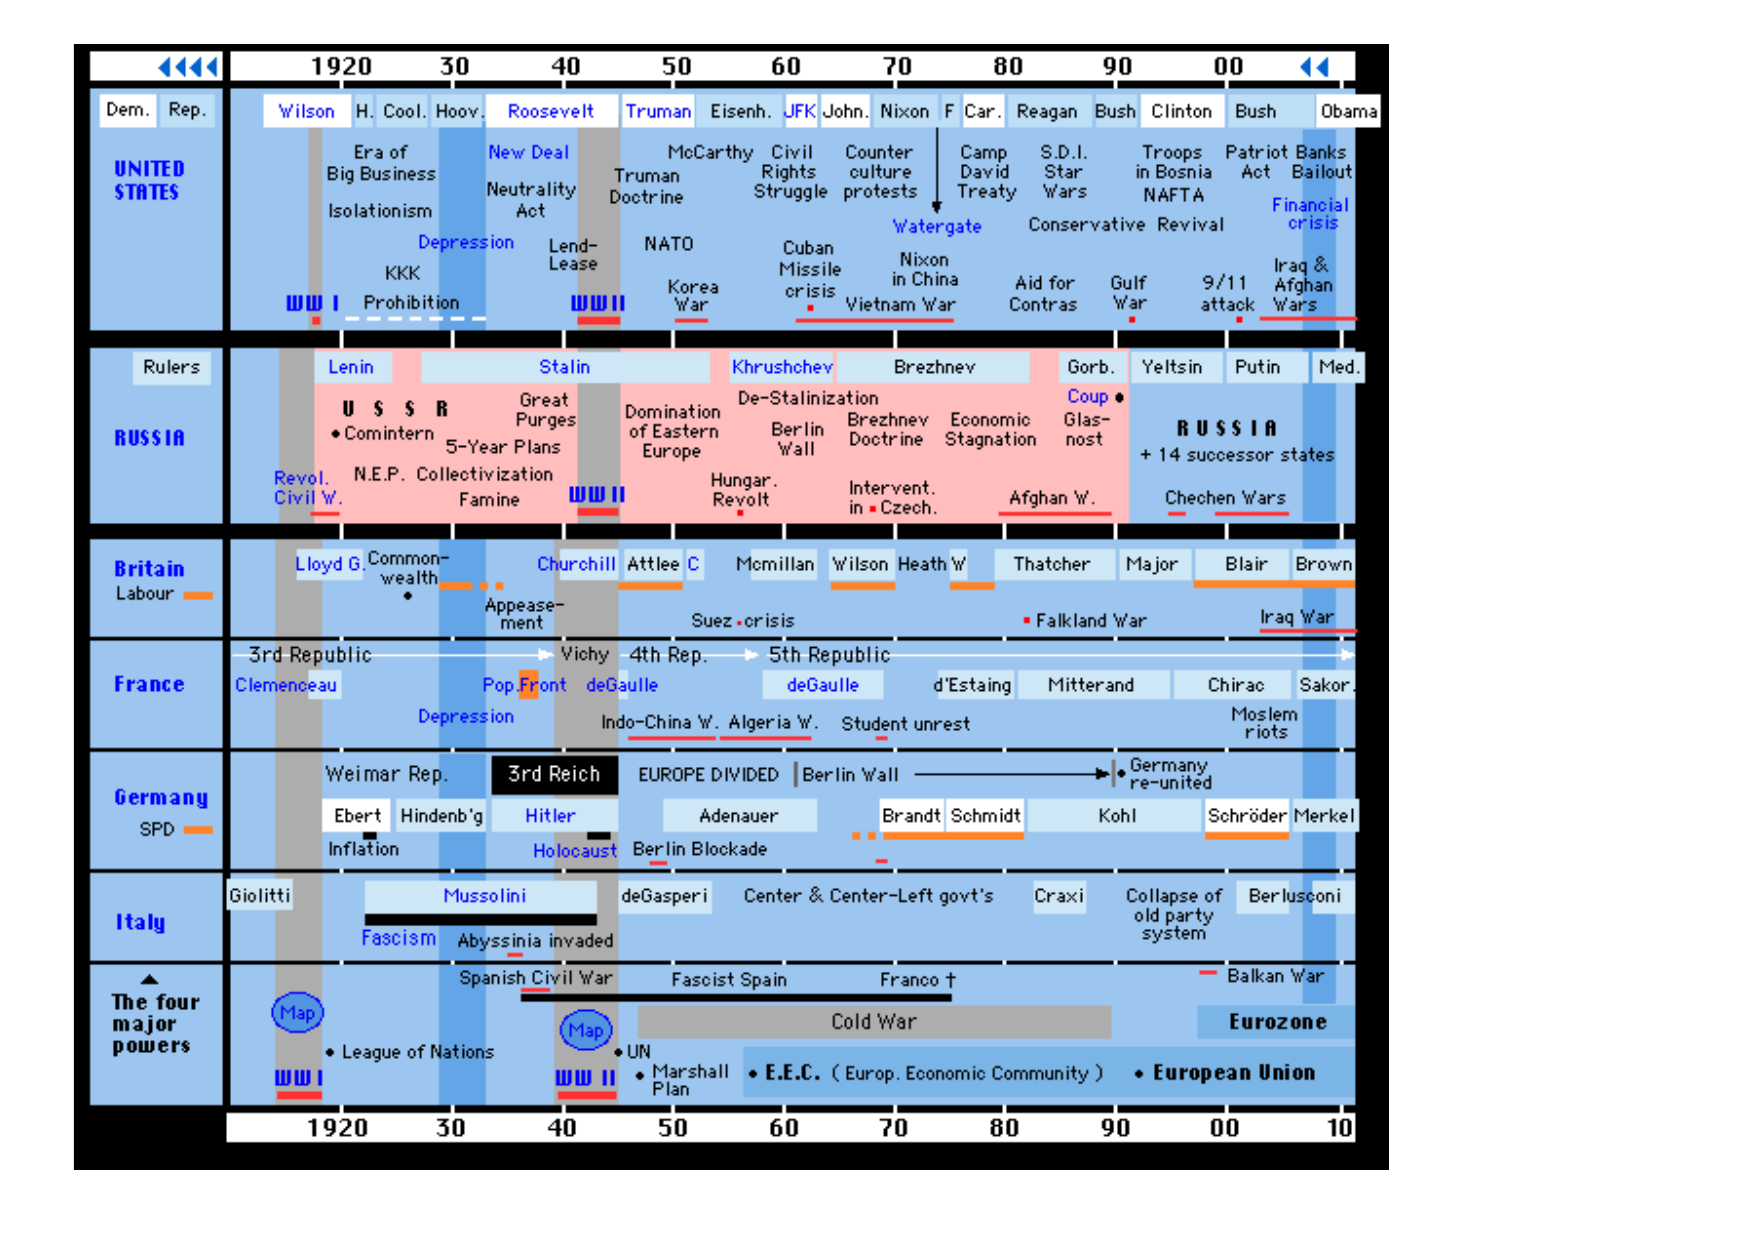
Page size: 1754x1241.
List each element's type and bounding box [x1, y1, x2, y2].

picture [73, 44, 1389, 1170]
